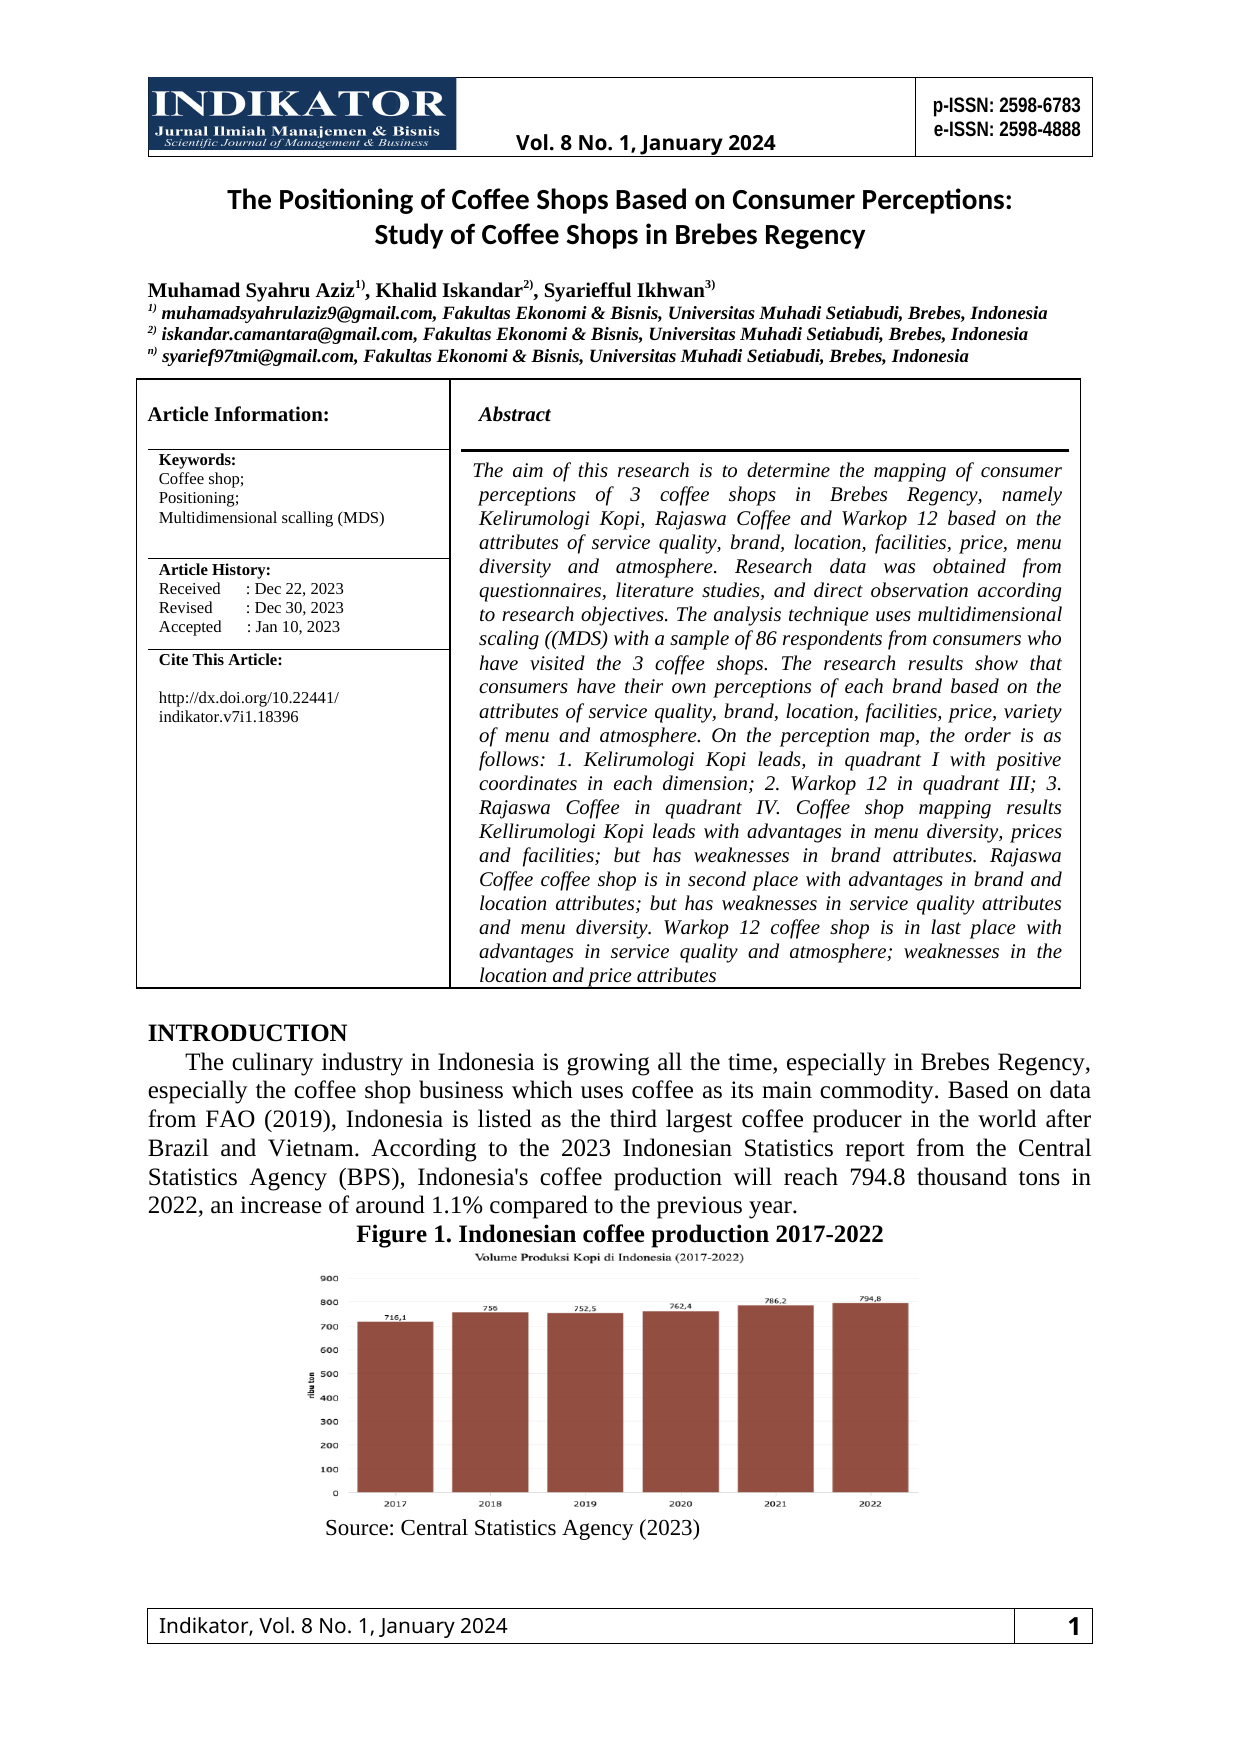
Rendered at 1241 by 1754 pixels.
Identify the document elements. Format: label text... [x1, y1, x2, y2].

text n) syarief97tmi@gmail.com, Fakultas Ekonomi & Bisnis, Universitas Muhadi Setiabudi, Brebes, Indonesia [148, 345, 1092, 366]
table_header Article Information: [137, 380, 449, 987]
text 2) iskandar.camantara@gmail.com, Fakultas Ekonomi & Bisnis, Universitas Muhadi Setiabudi, Brebes, Indonesia [148, 323, 1092, 345]
text The Positioning of Coffee Shops Based on Consumer Perceptions: Study of Coffee Shops in Brebes Regency [148, 181, 1092, 252]
text INTRODUCTION [148, 1018, 1092, 1047]
table_header Abstract The aim of this research is to determine the mapping of consumer perceptions of 3 coffee shops in Brebes Regency, namely Kelirumologi Kopi, Rajaswa Coffee and Warkop 12 based on the attributes of service quality, brand, location, facilities, price, menu diversity and atmosphere. Research data was obtained from questionnaires, literature studies, and direct observation according to research objectives. The analysis technique uses multidimensional scaling ((MDS) with a sample of 86 respondents from consumers who have visited the 3 coffee shops. The research results show that consumers have their own perceptions of each brand based on the attributes of service quality, brand, location, facilities, price, variety of menu and atmosphere. On the perception map, the order is as follows: 1. Kelirumologi Kopi leads, in quadrant I with positive coordinates in each dimension; 2. Warkop 12 in quadrant III; 3. Rajaswa Coffee in quadrant IV. Coffee shop mapping results Kellirumologi Kopi leads with advantages in menu diversity, prices and facilities; but has weaknesses in brand attributes. Rajaswa Coffee coffee shop is in second place with advantages in brand and location attributes; but has weaknesses in service quality attributes and menu diversity. Warkop 12 coffee shop is in last place with advantages in service quality and atmosphere; weaknesses in the location and price attributes [451, 380, 1080, 987]
text 1) muhamadsyahrulaziz9@gmail.com, Fakultas Ekonomi & Bisnis, Universitas Muhadi Setiabudi, Brebes, Indonesia [148, 302, 1092, 323]
text Muhamad Syahru Aziz1), Khalid Iskandar2), Syariefful Ikhwan3) [148, 277, 1092, 302]
text The culinary industry in Indonesia is growing all the time, especially in Brebes Regency, especially the coffee shop business which uses coffee as its main commodity. Based on data from FAO (2019), Indonesia is listed as the third largest coffee producer in the world after Brazil and Vietnam. According to the 2023 Indonesian Statistics report from the Central Statistics Agency (BPS), Indonesia's coffee production will reach 794.8 thousand tons in 2022, an increase of around 1.1% compared to the previous year. [148, 1047, 1092, 1219]
picture [148, 77, 457, 150]
text Figure 1. Indonesian coffee production 2017-2022 [148, 1219, 1092, 1248]
picture [296, 1248, 945, 1514]
text Source: Central Statistics Agency (2023) [148, 1514, 1092, 1540]
